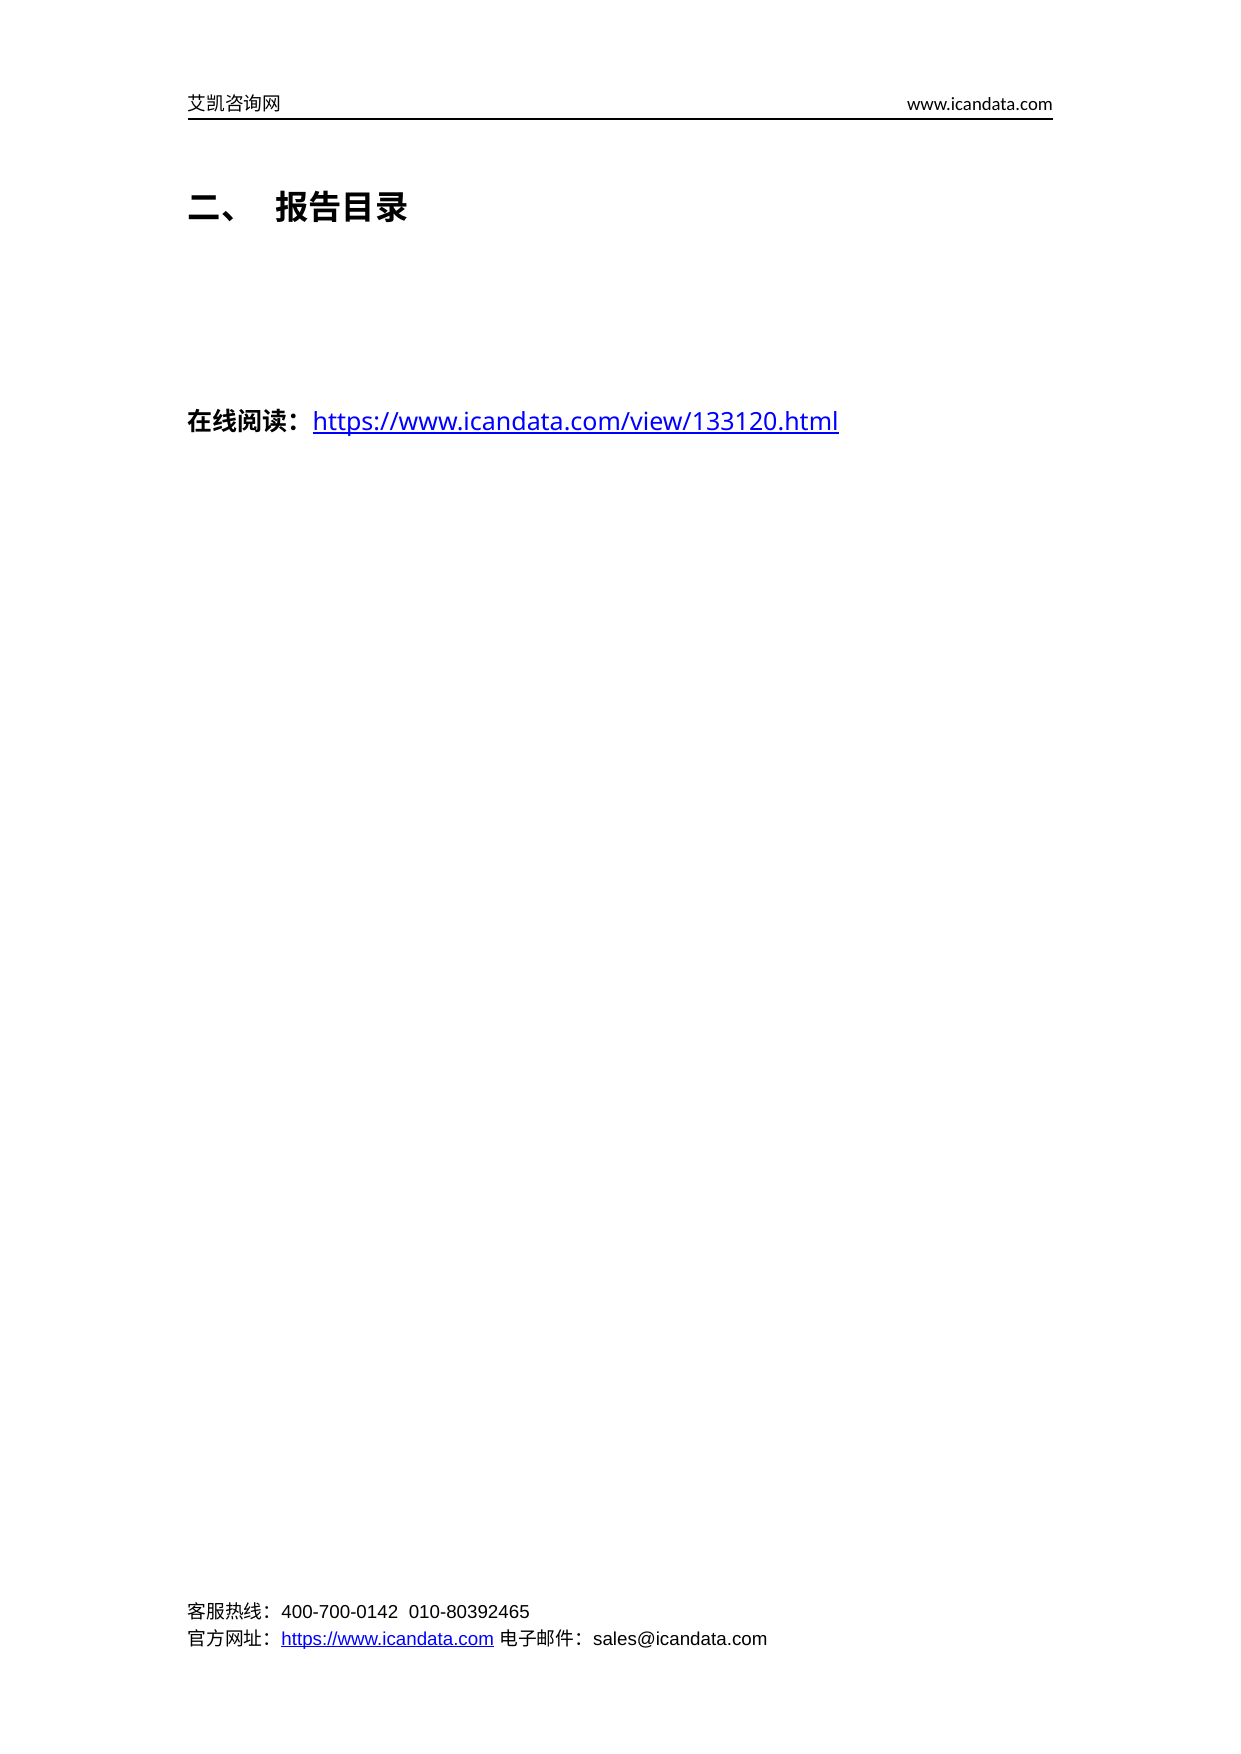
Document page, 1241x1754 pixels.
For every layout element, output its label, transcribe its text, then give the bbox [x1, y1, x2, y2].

subtitle 报告目录 [187, 172, 1053, 237]
text 在线阅读：https://www.icandata.com/view/133120.html [187, 387, 1053, 452]
